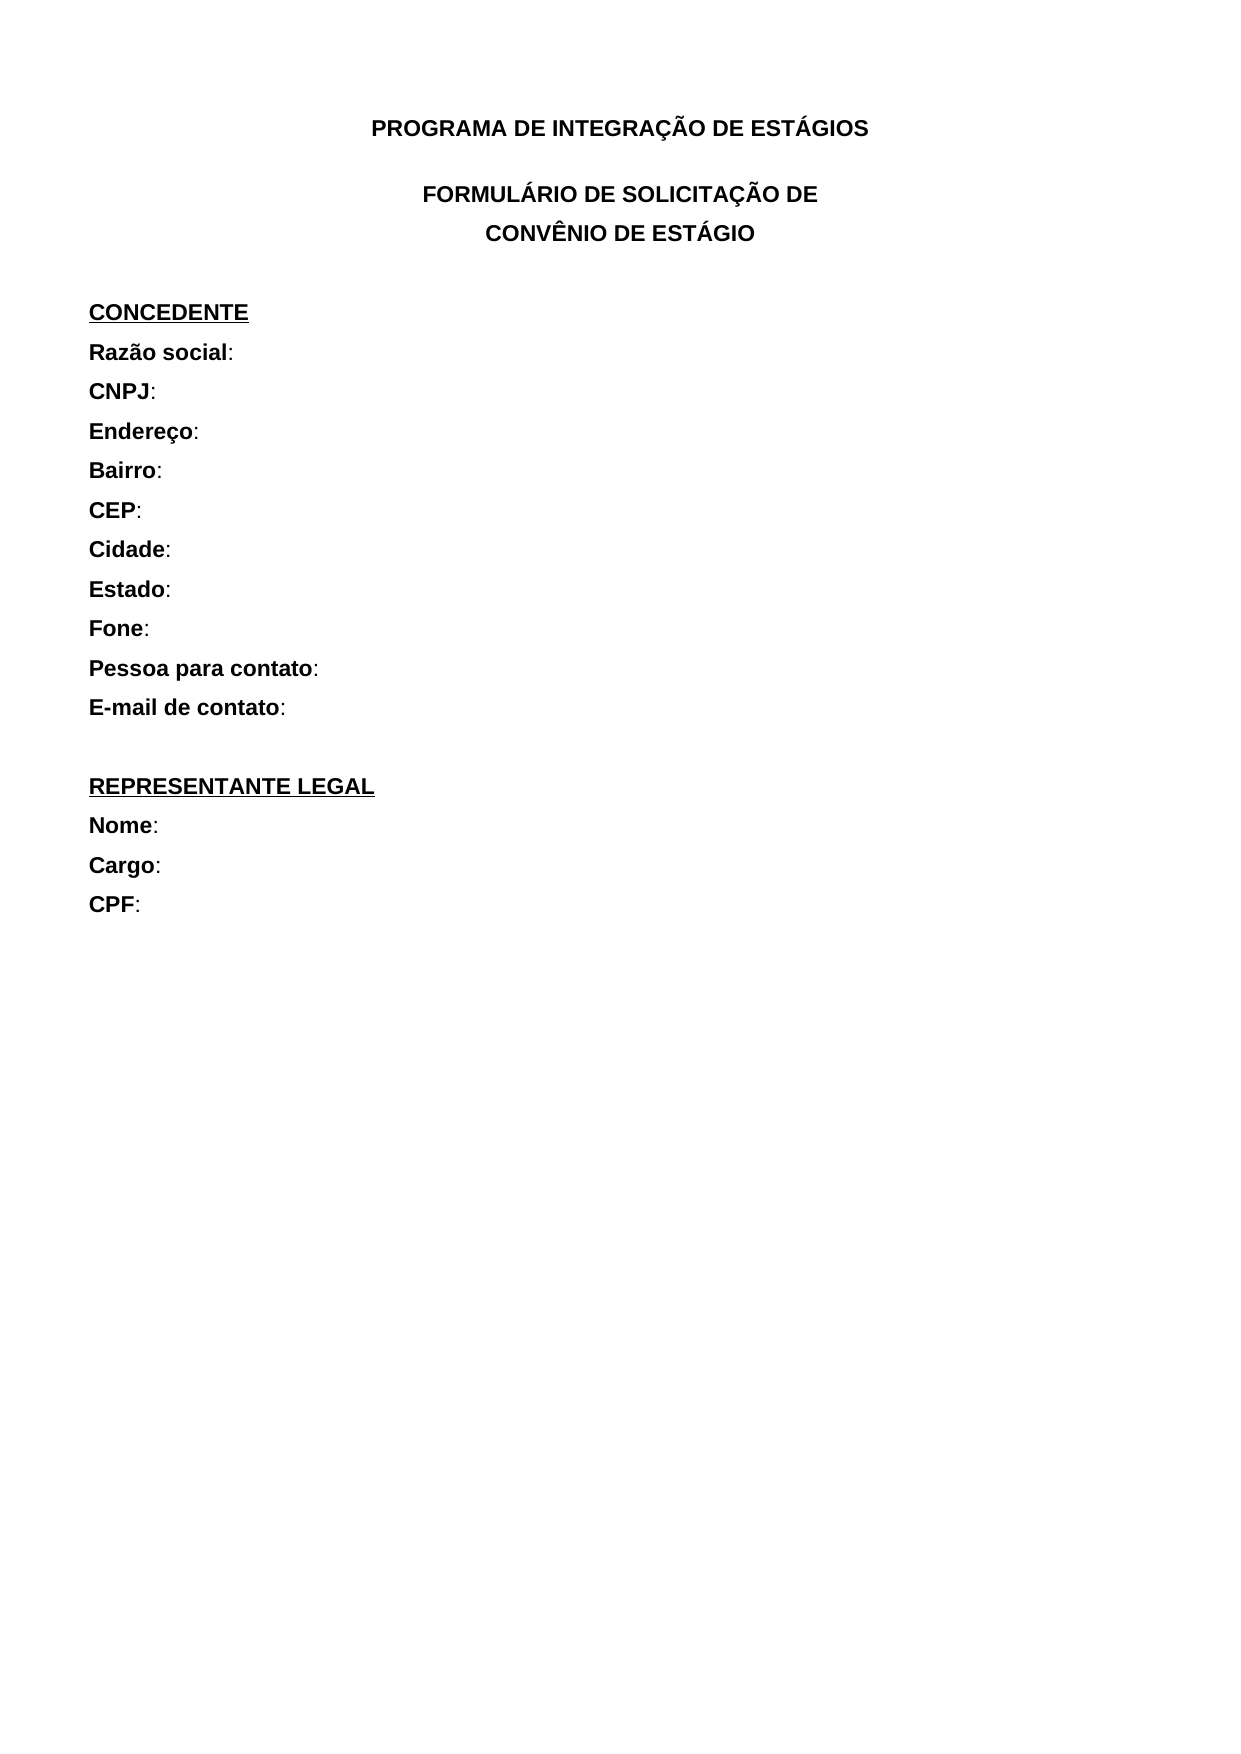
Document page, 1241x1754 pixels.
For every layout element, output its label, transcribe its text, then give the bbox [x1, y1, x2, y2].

text PROGRAMA DE INTEGRAÇÃO DE ESTÁGIOS [88, 115, 1152, 141]
text CONCEDENTE [88, 299, 1152, 326]
text E-mail de contato: [88, 694, 1152, 720]
text REPRESENTANTE LEGAL [88, 773, 1152, 799]
text FORMULÁRIO DE SOLICITAÇÃO DE [88, 181, 1152, 207]
text Endereço: [88, 418, 1152, 444]
text Nome: [88, 812, 1152, 839]
text Cidade: [88, 536, 1152, 562]
text Bairro: [88, 457, 1152, 483]
text CNPJ: [88, 378, 1152, 404]
text Estado: [88, 576, 1152, 602]
text CEP: [88, 497, 1152, 523]
text Razão social: [88, 339, 1152, 365]
text Cargo: [88, 852, 1152, 878]
text CPF: [88, 891, 1152, 918]
text Pessoa para contato: [88, 654, 1152, 681]
text Fone: [88, 615, 1152, 641]
text CONVÊNIO DE ESTÁGIO [88, 220, 1152, 247]
